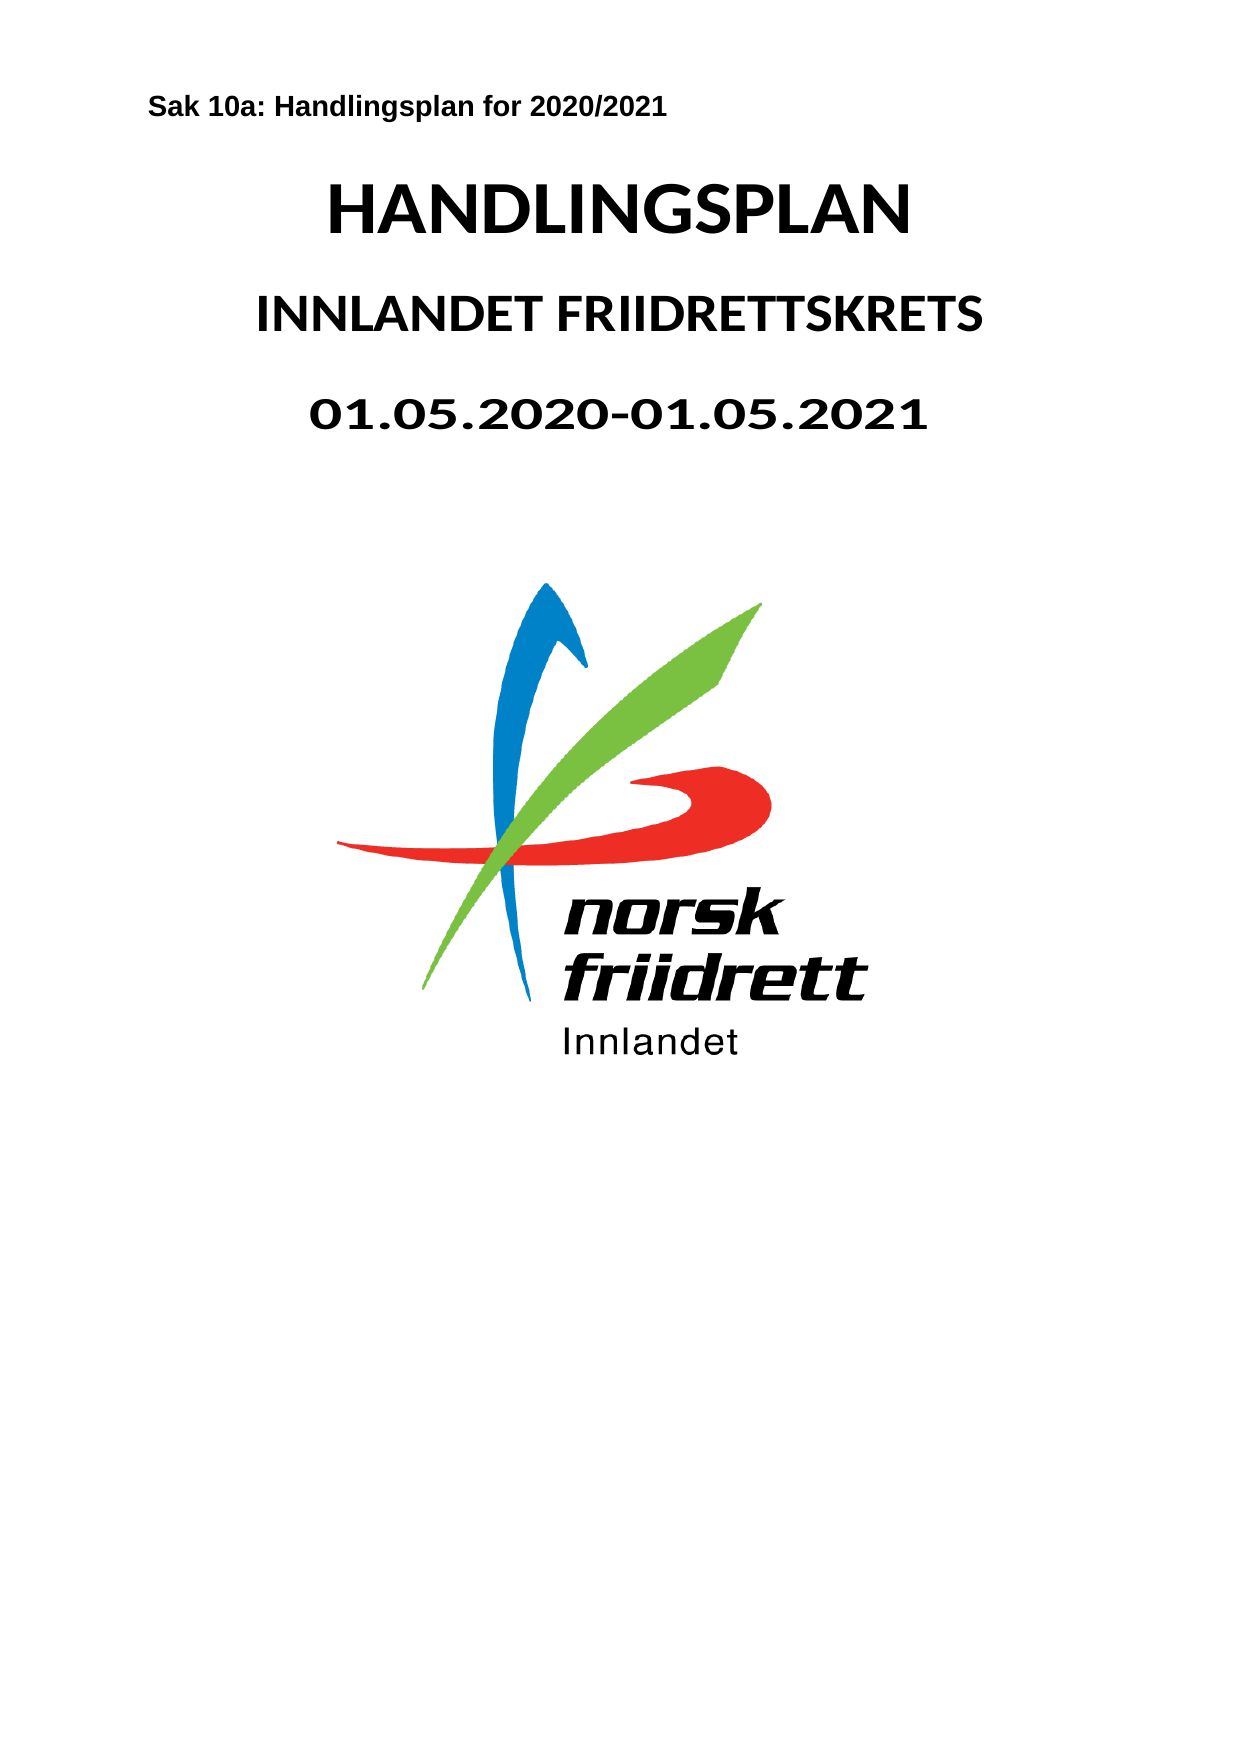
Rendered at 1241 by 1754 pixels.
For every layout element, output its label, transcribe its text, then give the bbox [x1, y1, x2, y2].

text Sak 10a: Handlingsplan for 2020/2021 [148, 89, 1093, 122]
text HANDLINGSPLAN [150, 155, 1090, 253]
text 01.05.2020-01.05.2021 [150, 351, 1090, 449]
picture [262, 509, 979, 1137]
text INNLANDET FRIIDRETTSKRETS [150, 253, 1090, 351]
